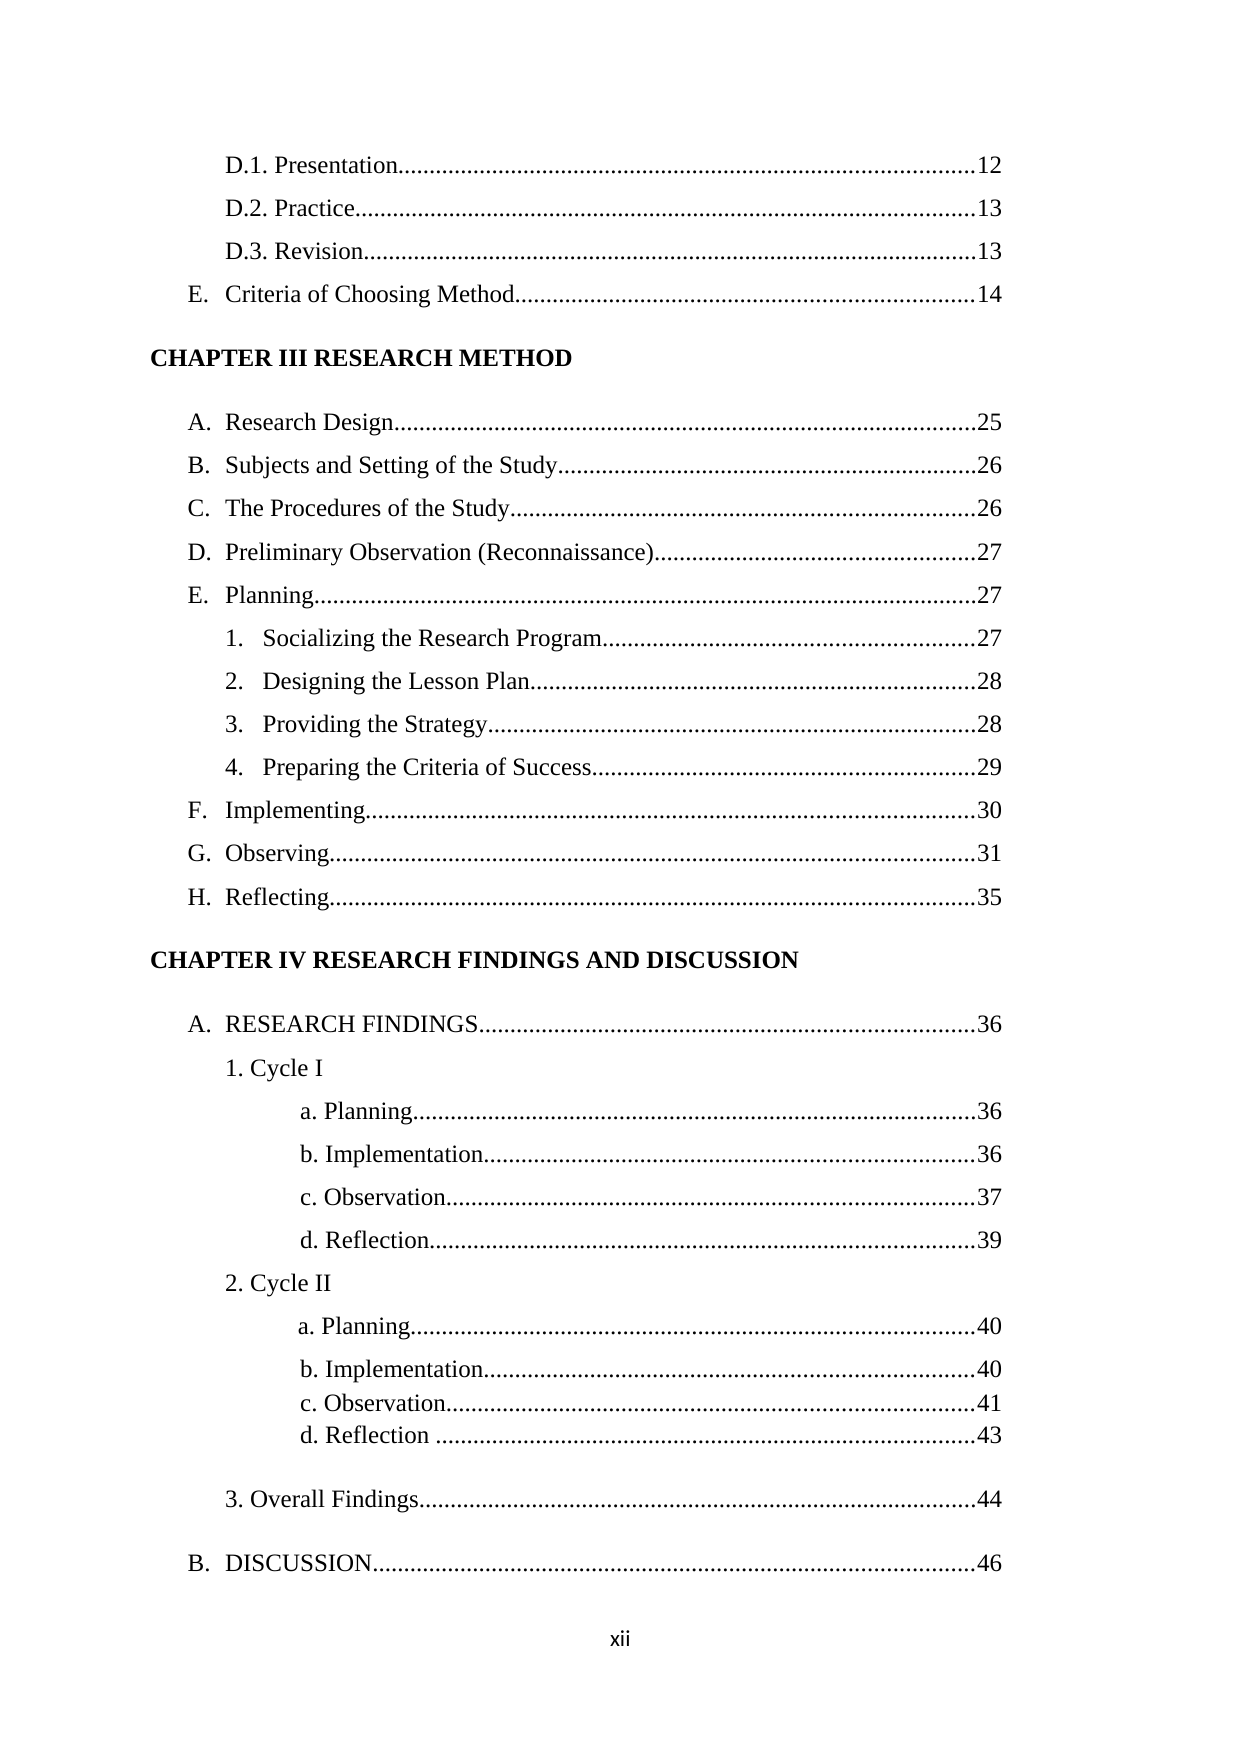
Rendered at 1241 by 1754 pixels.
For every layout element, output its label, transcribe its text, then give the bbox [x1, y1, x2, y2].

list c. Observation 41 [300, 1388, 1090, 1416]
list b. Implementation 36 [225, 1139, 1090, 1168]
list Observing 31 [187, 838, 1090, 867]
list a. Planning 36 [225, 1096, 1090, 1124]
list Criteria of Choosing Method 14 [187, 279, 1090, 308]
list Planning 27 [187, 580, 1090, 608]
list d. Reflection 43 [225, 1421, 1090, 1449]
list Subjects and Setting of the Study 26 [187, 450, 1090, 479]
list a. Planning 40 [225, 1311, 1090, 1340]
list Preliminary Observation (Reconnaissance) 27 [187, 537, 1090, 565]
list Preparing the Criteria of Success 29 [225, 752, 1090, 781]
list RESEARCH FINDINGS 36 [187, 1009, 1090, 1038]
text CHAPTER III RESEARCH METHOD [150, 343, 1090, 372]
list d. Reflection 39 [225, 1225, 1090, 1254]
list D.1. Presentation 12 [225, 150, 1090, 179]
list The Procedures of the Study 26 [187, 493, 1090, 522]
list b. Implementation 40 [225, 1354, 1090, 1383]
text 3. Overall Findings 44 [150, 1484, 1090, 1513]
list Providing the Strategy 28 [225, 709, 1090, 738]
list Socializing the Research Program 27 [225, 623, 1090, 652]
list 2. Cycle II [225, 1268, 1090, 1297]
list Designing the Lesson Plan 28 [225, 666, 1090, 695]
list DISCUSSION 46 [187, 1548, 1090, 1577]
list Reflecting 35 [187, 882, 1090, 910]
list Research Design 25 [187, 407, 1090, 436]
list D.3. Revision 13 [225, 236, 1090, 265]
list 1. Cycle I [225, 1053, 1090, 1081]
text CHAPTER IV RESEARCH FINDINGS AND DISCUSSION [150, 946, 1090, 974]
list c. Observation 37 [225, 1182, 1090, 1211]
list Implementing 30 [187, 795, 1090, 824]
list D.2. Practice. 13 [225, 193, 1090, 222]
